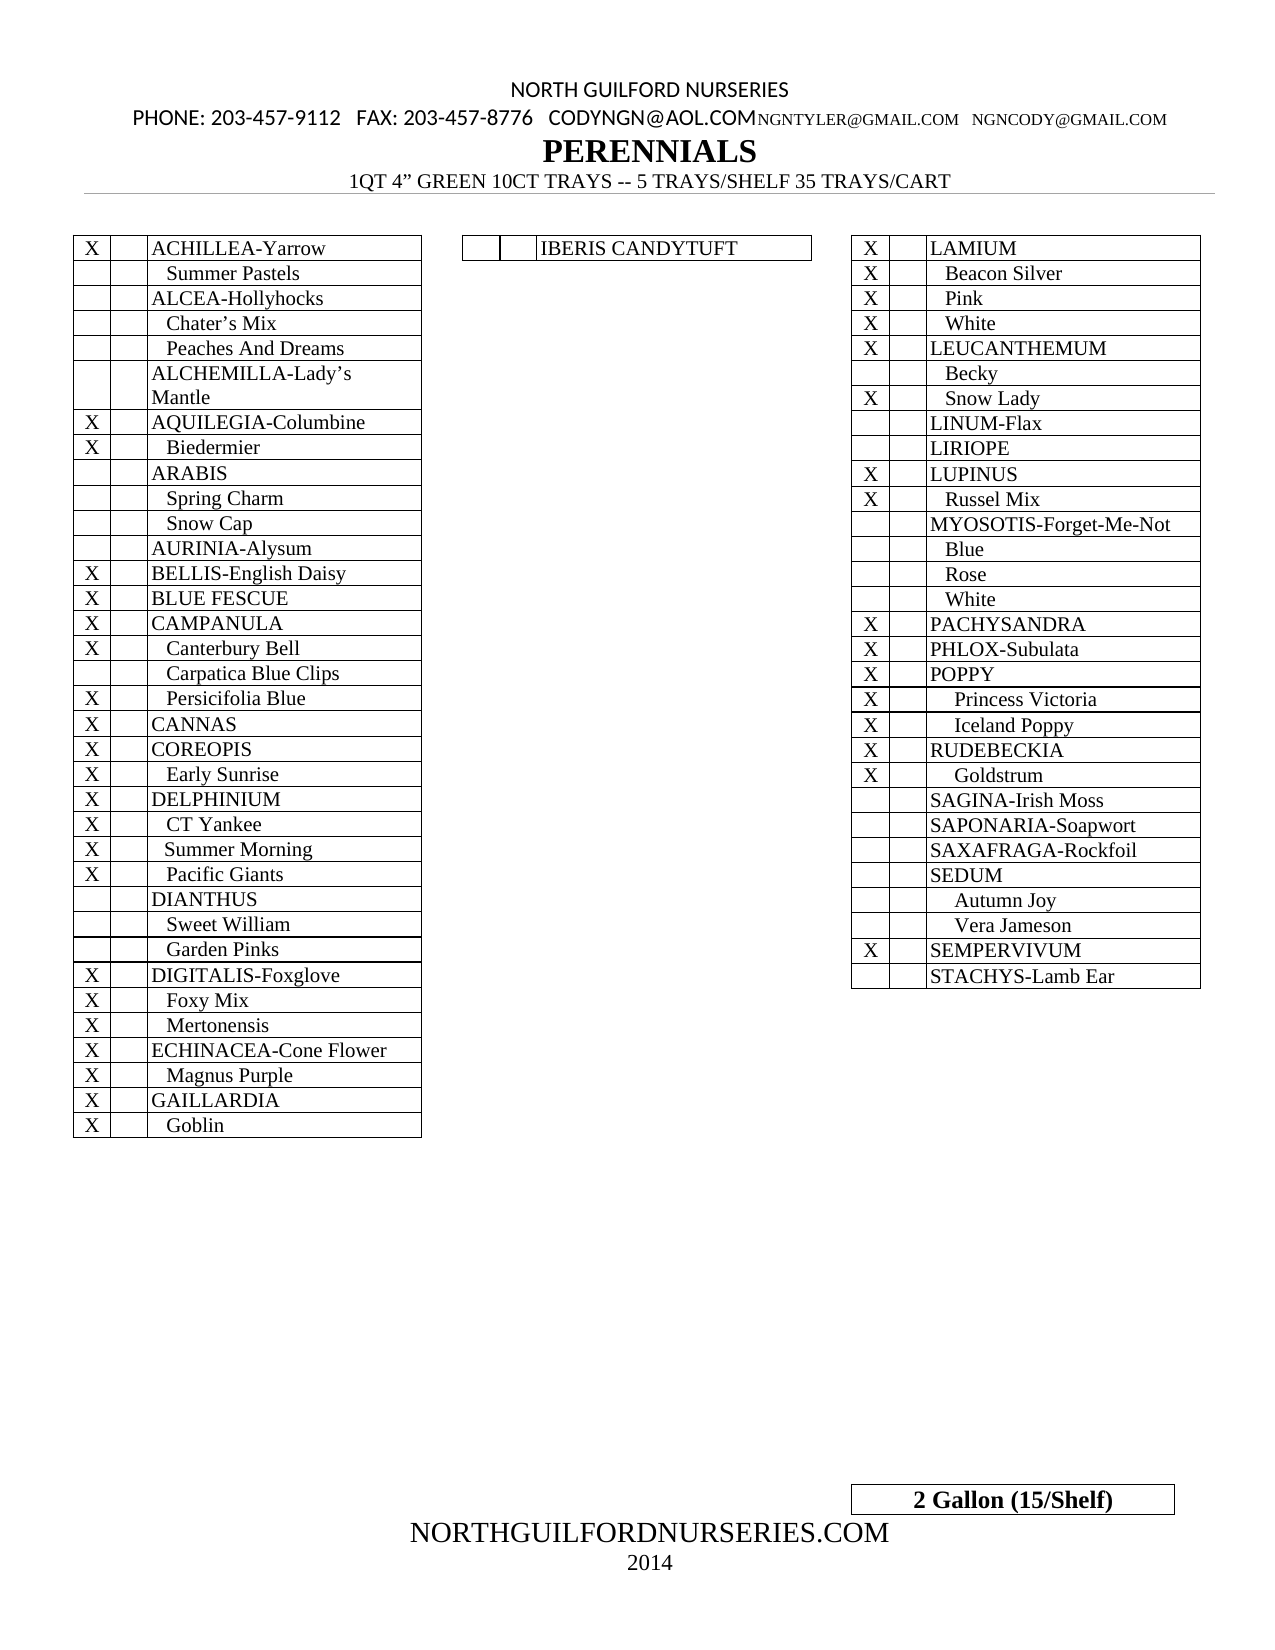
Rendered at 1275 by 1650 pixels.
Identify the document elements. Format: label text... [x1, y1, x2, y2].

table_cell [852, 361, 889, 385]
table_cell [111, 862, 147, 886]
table_cell ARABIS [148, 460, 421, 484]
table_cell Goblin [148, 1113, 421, 1137]
table_cell X [74, 711, 110, 736]
table_header X [74, 236, 110, 259]
table_cell [74, 938, 110, 961]
table_cell [111, 1088, 147, 1112]
table_cell [111, 611, 147, 635]
table_cell [111, 486, 147, 509]
table_cell Vera Jameson [927, 913, 1200, 937]
table_cell [890, 713, 926, 737]
table_header 2 Gallon (15/Shelf) [852, 1485, 1174, 1514]
table_cell [890, 637, 926, 661]
table_cell [890, 788, 926, 812]
table_cell X [852, 311, 889, 335]
table_cell [111, 762, 147, 786]
table_cell LAMIUM [927, 236, 1200, 259]
table_cell [852, 838, 889, 862]
table_cell [74, 261, 110, 285]
table_cell [111, 1038, 147, 1062]
table_cell [890, 336, 926, 360]
table_cell PACHYSANDRA [927, 612, 1200, 636]
table_cell X [852, 286, 889, 310]
table_cell [890, 411, 926, 435]
table_cell [890, 888, 926, 912]
table_cell [890, 587, 926, 611]
table_cell CAMPANULA [148, 611, 421, 635]
table_cell X [74, 988, 110, 1012]
table_cell POPPY [927, 662, 1200, 686]
table_cell X [852, 662, 889, 686]
table_cell [111, 912, 147, 936]
table_cell [890, 562, 926, 586]
table_cell X [74, 963, 110, 987]
table_cell [74, 486, 110, 509]
table_cell [74, 460, 110, 484]
table_cell X [74, 1113, 110, 1137]
table_cell [74, 661, 110, 685]
table_cell LUPINUS [927, 461, 1200, 486]
table_cell Spring Charm [148, 486, 421, 509]
table_cell ALCHEMILLA-Lady’s Mantle [148, 361, 421, 409]
table_cell [74, 887, 110, 911]
table_cell Summer Pastels [148, 261, 421, 285]
table_cell RUDEBECKIA [927, 738, 1200, 762]
table_cell [852, 587, 889, 611]
table_cell Carpatica Blue Clips [148, 661, 421, 685]
table_cell Russel Mix [927, 487, 1200, 511]
table_cell [890, 537, 926, 561]
table_cell ALCEA-Hollyhocks [148, 286, 421, 310]
table_cell X [74, 636, 110, 660]
table_cell [852, 436, 889, 460]
table_cell SAXAFRAGA-Rockfoil [927, 838, 1200, 862]
table_cell X [74, 586, 110, 610]
table_cell White [927, 587, 1200, 611]
table_cell [111, 787, 147, 811]
table_cell [890, 487, 926, 511]
table_cell [852, 788, 889, 812]
table_cell Blue [927, 537, 1200, 561]
table_cell Becky [927, 361, 1200, 385]
table_cell Autumn Joy [927, 888, 1200, 912]
table_cell X [74, 862, 110, 886]
table_cell [890, 913, 926, 937]
table_cell [111, 435, 147, 459]
table_cell Early Sunrise [148, 762, 421, 786]
table_cell Snow Cap [148, 511, 421, 535]
table_cell [111, 311, 147, 335]
table_cell [74, 311, 110, 335]
table_cell [111, 410, 147, 434]
table_cell [890, 261, 926, 285]
table_cell BLUE FESCUE [148, 586, 421, 610]
table_cell [890, 738, 926, 762]
table_cell [890, 612, 926, 636]
table_cell X [74, 837, 110, 861]
table_cell LEUCANTHEMUM [927, 336, 1200, 360]
table_cell DIGITALIS-Foxglove [148, 963, 421, 987]
table_cell X [74, 812, 110, 836]
table_cell [111, 737, 147, 761]
table_cell White [927, 311, 1200, 335]
table_cell [890, 286, 926, 310]
table_cell X [852, 637, 889, 661]
table_cell BELLIS-English Daisy [148, 561, 421, 585]
table_cell X [74, 787, 110, 811]
table_cell X [74, 1013, 110, 1037]
table_cell Canterbury Bell [148, 636, 421, 660]
table_cell [852, 913, 889, 937]
table_cell [111, 938, 147, 961]
table_cell [111, 286, 147, 310]
table_cell X [74, 611, 110, 635]
table_cell X [852, 688, 889, 711]
table_cell X [852, 612, 889, 636]
table_cell [890, 311, 926, 335]
table_cell [74, 336, 110, 360]
table_cell DELPHINIUM [148, 787, 421, 811]
table_cell Sweet William [148, 912, 421, 936]
table_cell [852, 562, 889, 586]
table_cell [111, 1013, 147, 1037]
table_cell [111, 1113, 147, 1137]
table_cell [852, 964, 889, 988]
table_cell [111, 586, 147, 610]
table_header [463, 236, 499, 259]
table_cell Beacon Silver [927, 261, 1200, 285]
table_cell Rose [927, 562, 1200, 586]
table_cell X [852, 336, 889, 360]
table_cell [111, 711, 147, 736]
table_cell X [74, 1088, 110, 1112]
table_cell AURINIA-Alysum [148, 536, 421, 560]
table_cell [890, 461, 926, 486]
table_cell LINUM-Flax [927, 411, 1200, 435]
table_cell [74, 511, 110, 535]
table_cell SEMPERVIVUM [927, 939, 1200, 962]
table_cell [890, 838, 926, 862]
table_cell Foxy Mix [148, 988, 421, 1012]
table_cell Goldstrum [927, 763, 1200, 787]
table_cell [890, 361, 926, 385]
table_cell Persicifolia Blue [148, 686, 421, 710]
table_cell X [852, 763, 889, 787]
table_cell X [852, 738, 889, 762]
table_cell Garden Pinks [148, 938, 421, 961]
table_cell [111, 561, 147, 585]
table_cell X [852, 713, 889, 737]
table_cell [74, 361, 110, 409]
table_cell [111, 988, 147, 1012]
table_cell [111, 963, 147, 987]
table_cell [111, 686, 147, 710]
table_cell MYOSOTIS-Forget-Me-Not [927, 512, 1200, 536]
table_cell GAILLARDIA [148, 1088, 421, 1112]
table_cell DIANTHUS [148, 887, 421, 911]
table_cell [890, 662, 926, 686]
table_cell [111, 887, 147, 911]
table_cell X [852, 487, 889, 511]
table_header IBERIS CANDYTUFT [537, 236, 811, 259]
table_cell [852, 411, 889, 435]
table_header ACHILLEA-Yarrow [148, 236, 421, 259]
table_cell Biedermier [148, 435, 421, 459]
table_cell [74, 286, 110, 310]
table_cell [890, 939, 926, 962]
table_cell [74, 912, 110, 936]
table_cell [890, 236, 926, 259]
table_cell [890, 688, 926, 711]
table_cell [852, 512, 889, 536]
table_cell [111, 261, 147, 285]
table_cell [852, 888, 889, 912]
table_cell Mertonensis [148, 1013, 421, 1037]
table_cell [74, 536, 110, 560]
table_cell [890, 386, 926, 410]
table_cell X [852, 386, 889, 410]
table_cell [111, 336, 147, 360]
table_cell [852, 537, 889, 561]
table_cell [852, 863, 889, 887]
table_cell [111, 812, 147, 836]
table_cell X [852, 939, 889, 962]
table_cell [111, 636, 147, 660]
table_cell X [74, 686, 110, 710]
table_cell SEDUM [927, 863, 1200, 887]
table_cell PHLOX-Subulata [927, 637, 1200, 661]
table_cell X [852, 261, 889, 285]
table_cell [111, 460, 147, 484]
table_cell [890, 863, 926, 887]
table_cell SAPONARIA-Soapwort [927, 813, 1200, 837]
table_cell [890, 763, 926, 787]
table_cell X [74, 435, 110, 459]
table_cell [890, 964, 926, 988]
table_cell Summer Morning [148, 837, 421, 861]
table_cell AQUILEGIA-Columbine [148, 410, 421, 434]
table_cell X [74, 737, 110, 761]
table_cell X [74, 410, 110, 434]
table_cell CT Yankee [148, 812, 421, 836]
table_cell [111, 661, 147, 685]
table_cell [111, 536, 147, 560]
table_cell CANNAS [148, 711, 421, 736]
table_cell Snow Lady [927, 386, 1200, 410]
table_cell LIRIOPE [927, 436, 1200, 460]
table_cell Iceland Poppy [927, 713, 1200, 737]
table_cell [852, 813, 889, 837]
table_cell Pacific Giants [148, 862, 421, 886]
table_cell X [74, 561, 110, 585]
table_cell Magnus Purple [148, 1063, 421, 1087]
table_cell X [852, 461, 889, 486]
table_cell Peaches And Dreams [148, 336, 421, 360]
table_cell [111, 837, 147, 861]
table_cell Princess Victoria [927, 688, 1200, 711]
table_cell Chater’s Mix [148, 311, 421, 335]
table_cell ECHINACEA-Cone Flower [148, 1038, 421, 1062]
table_cell X [74, 1038, 110, 1062]
table_cell [111, 1063, 147, 1087]
table_cell COREOPIS [148, 737, 421, 761]
table_header [111, 236, 147, 259]
table_cell [111, 361, 147, 409]
table_cell STACHYS-Lamb Ear [927, 964, 1200, 988]
table_cell Pink [927, 286, 1200, 310]
table_cell [890, 813, 926, 837]
table_header [501, 236, 536, 259]
table_cell [890, 512, 926, 536]
table_cell X [74, 1063, 110, 1087]
table_cell [890, 436, 926, 460]
table_cell [111, 511, 147, 535]
table_cell SAGINA-Irish Moss [927, 788, 1200, 812]
table_cell X [74, 762, 110, 786]
table_cell X [852, 236, 889, 259]
